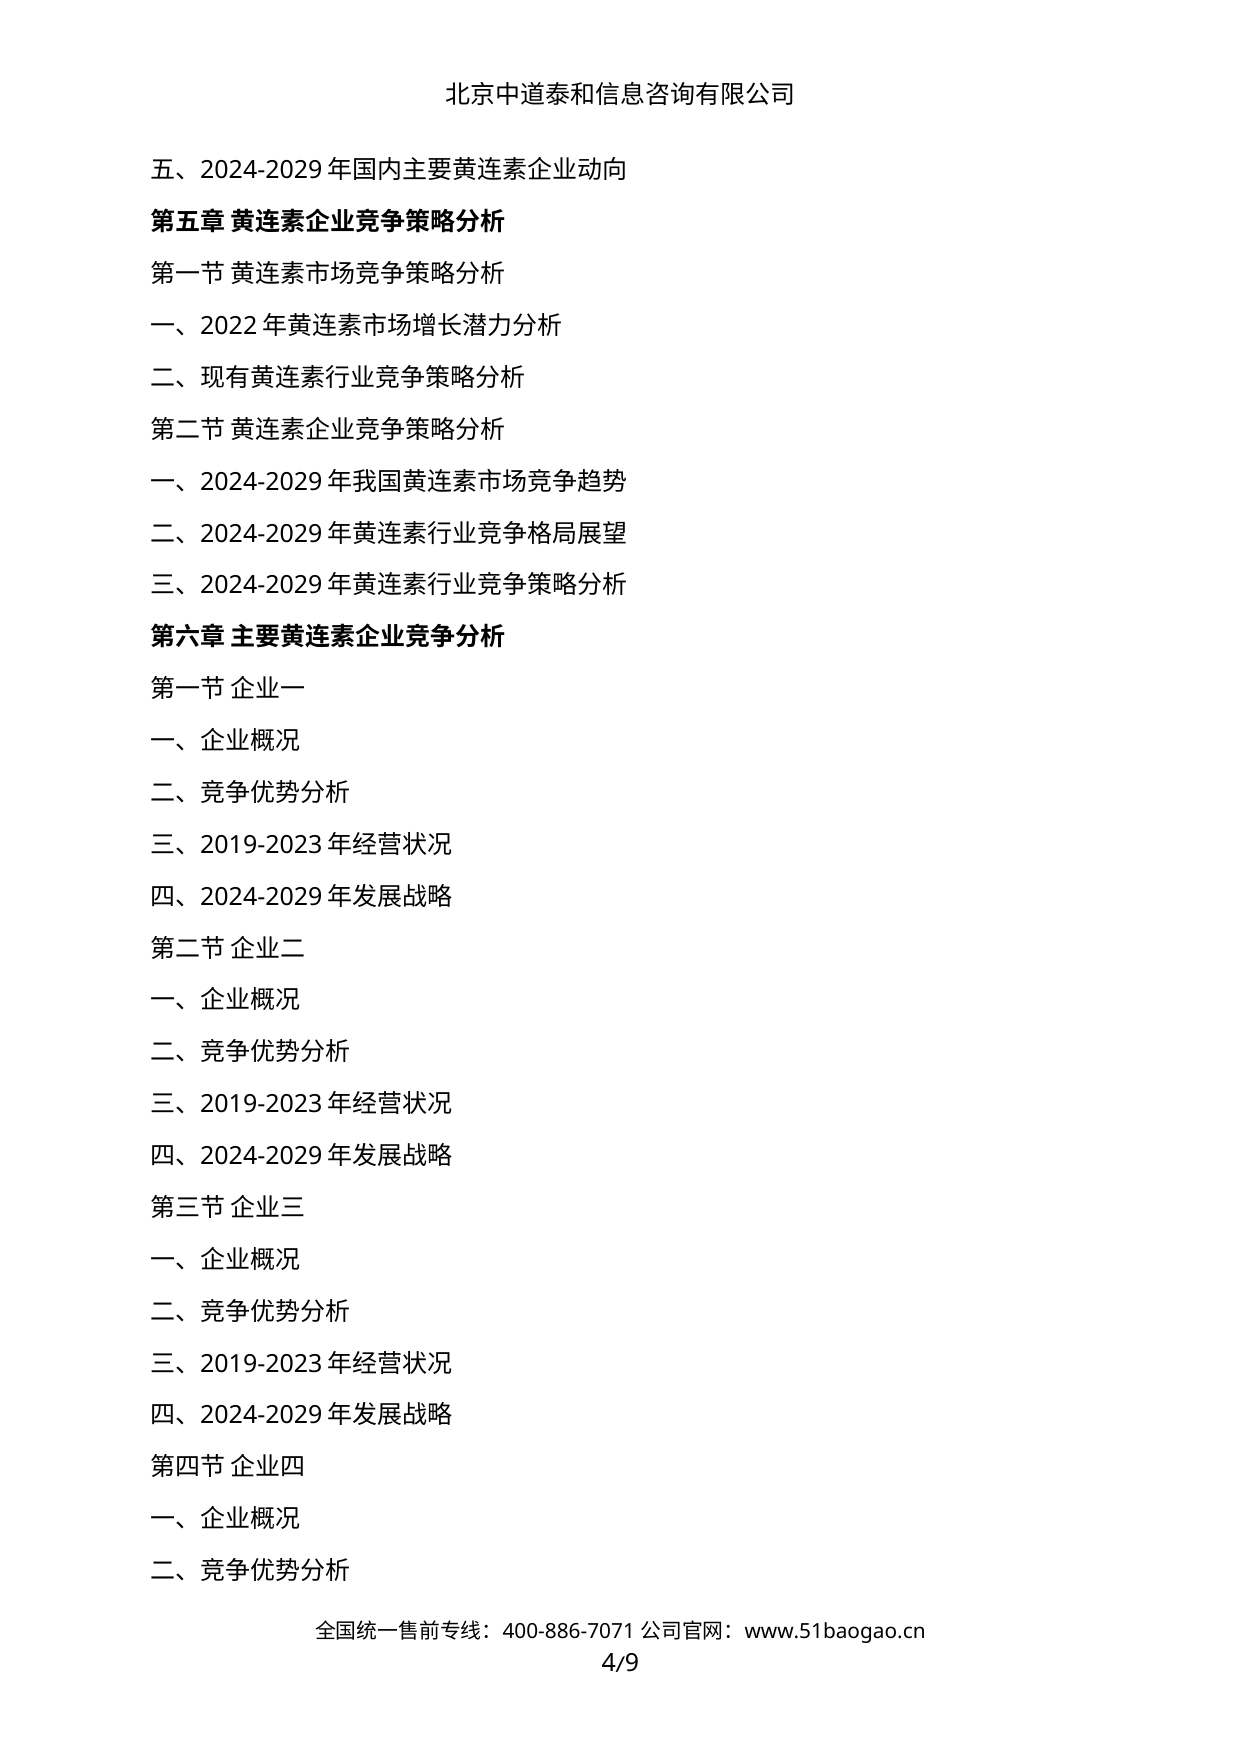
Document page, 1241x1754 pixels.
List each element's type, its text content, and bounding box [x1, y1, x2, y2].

text 三、2019-2023年经营状况 [150, 1343, 1090, 1379]
text 一、2022年黄连素市场增长潜力分析 [150, 306, 1090, 342]
text 四、2024-2029年发展战略 [150, 876, 1090, 912]
text 第一节 企业一 [150, 669, 1090, 705]
text 五、2024-2029年国内主要黄连素企业动向 [150, 150, 1090, 186]
text 二、2024-2029年黄连素行业竞争格局展望 [150, 513, 1090, 549]
text 一、企业概况 [150, 980, 1090, 1016]
text 四、2024-2029年发展战略 [150, 1136, 1090, 1172]
text 第三节 企业三 [150, 1187, 1090, 1224]
text 二、竞争优势分析 [150, 1551, 1090, 1587]
text 第四节 企业四 [150, 1447, 1090, 1483]
text 三、2019-2023年经营状况 [150, 1084, 1090, 1120]
text 三、2024-2029年黄连素行业竞争策略分析 [150, 565, 1090, 601]
text 二、竞争优势分析 [150, 1291, 1090, 1327]
text 第五章 黄连素企业竞争策略分析 [150, 202, 1090, 238]
text 一、2024-2029年我国黄连素市场竞争趋势 [150, 461, 1090, 497]
text 第一节 黄连素市场竞争策略分析 [150, 254, 1090, 290]
text 一、企业概况 [150, 1499, 1090, 1535]
text 四、2024-2029年发展战略 [150, 1395, 1090, 1431]
text 第二节 企业二 [150, 928, 1090, 964]
text 一、企业概况 [150, 721, 1090, 757]
text 二、竞争优势分析 [150, 772, 1090, 809]
text 第二节 黄连素企业竞争策略分析 [150, 409, 1090, 446]
text 二、竞争优势分析 [150, 1032, 1090, 1068]
text 一、企业概况 [150, 1239, 1090, 1276]
text 三、2019-2023年经营状况 [150, 824, 1090, 861]
text 二、现有黄连素行业竞争策略分析 [150, 357, 1090, 394]
text 第六章 主要黄连素企业竞争分析 [150, 617, 1090, 653]
